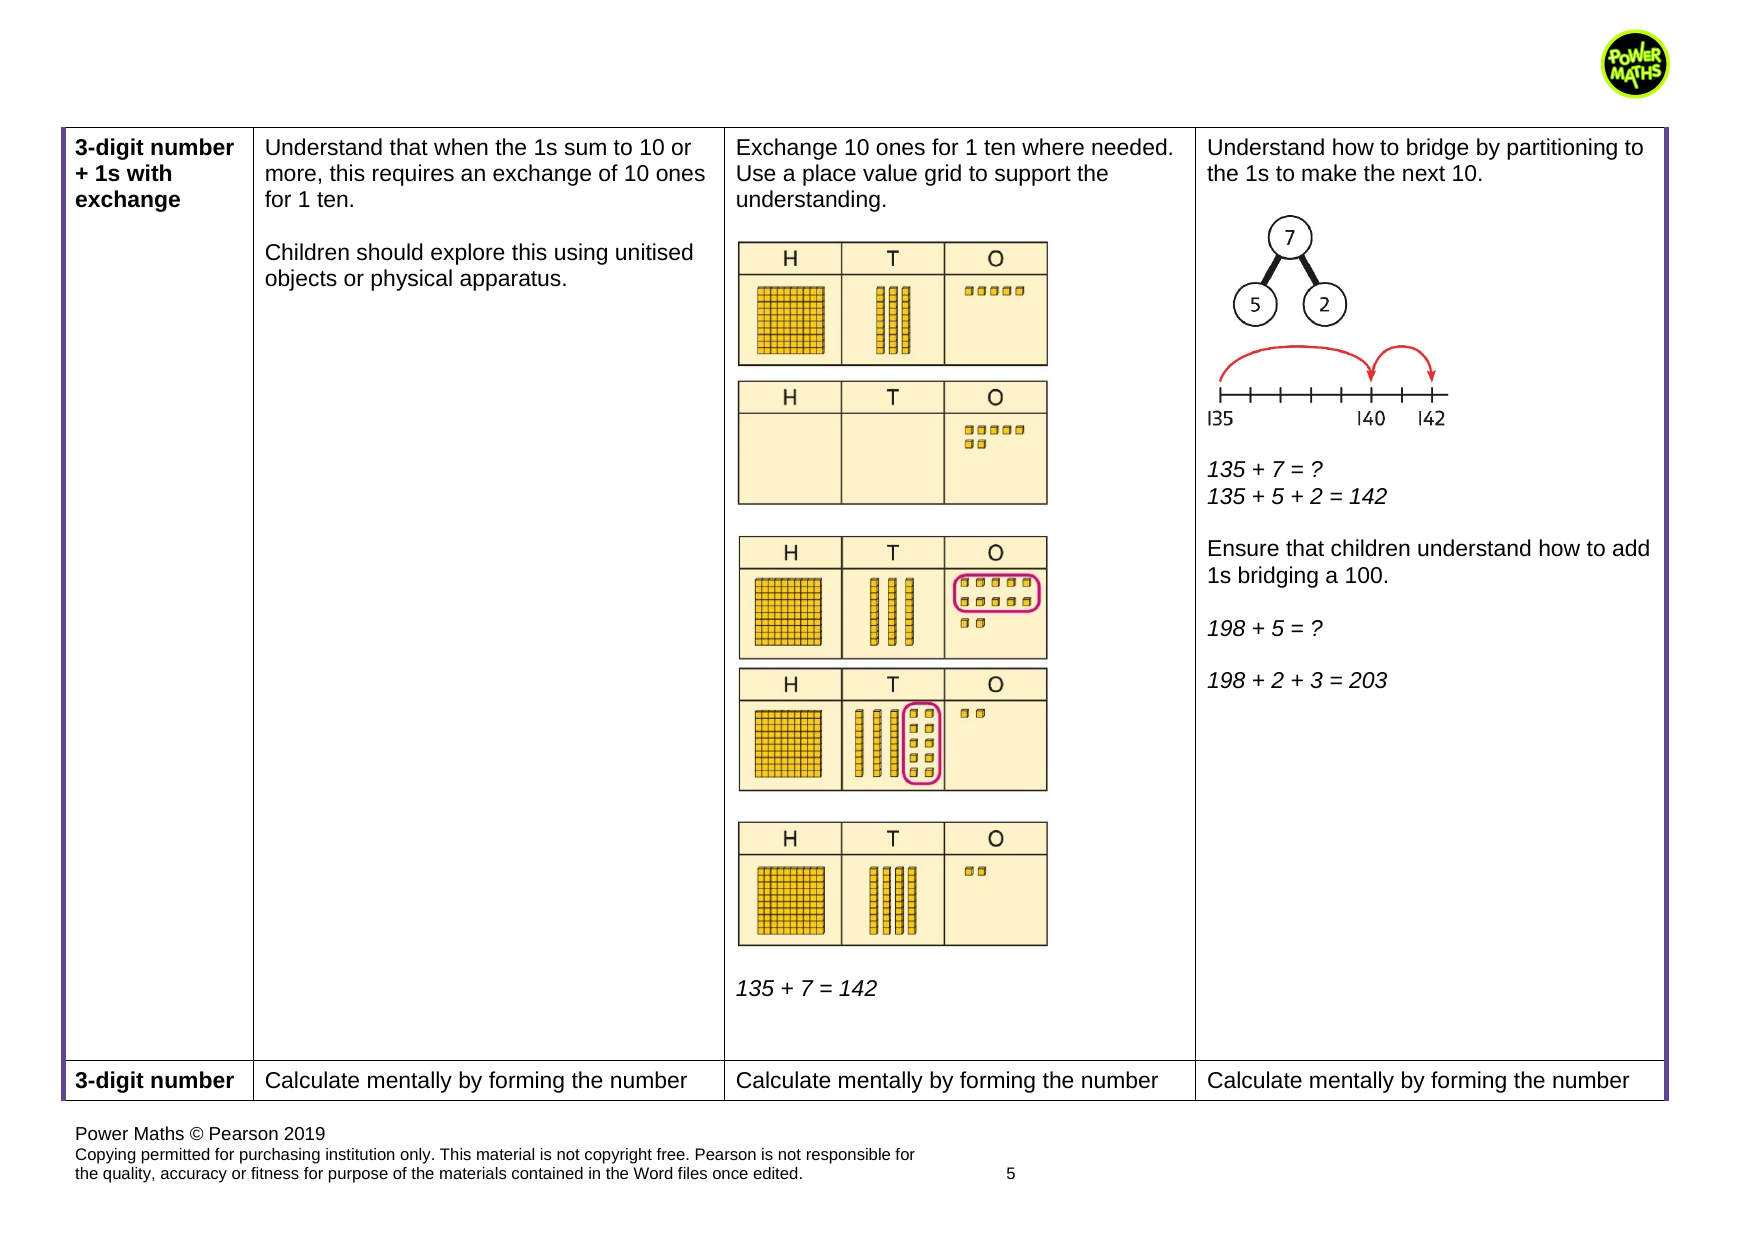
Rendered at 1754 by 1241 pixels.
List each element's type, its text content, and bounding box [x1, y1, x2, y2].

picture [1206, 212, 1451, 430]
picture [735, 532, 1050, 794]
table_cell Understand that when the 1s sum to 10 or more, this requires an exchange of 10 ones for 1 ten. Children should explore this using unitised objects or physical apparatus. [254, 128, 724, 1060]
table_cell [254, 1061, 724, 1099]
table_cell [66, 1061, 253, 1099]
table_cell Understand how to bridge by partitioning to the 1s to make the next 10. 135 + 7 = ? 135 + 5 + 2 = 142 Ensure that children understand how to add 1s bridging a 100. 198 + 5 = ? 198 + 2 + 3 = 203 [1196, 128, 1664, 1060]
table_cell 3-digit number + 1s with exchange [66, 128, 253, 1060]
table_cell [1196, 1061, 1664, 1099]
picture [1600, 29, 1670, 99]
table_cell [725, 1061, 1195, 1099]
picture [735, 819, 1050, 949]
table_cell Exchange 10 ones for 1 ten where needed. Use a place value grid to support the understanding. 135 + 7 = 142 [725, 128, 1195, 1060]
picture [735, 239, 1050, 507]
